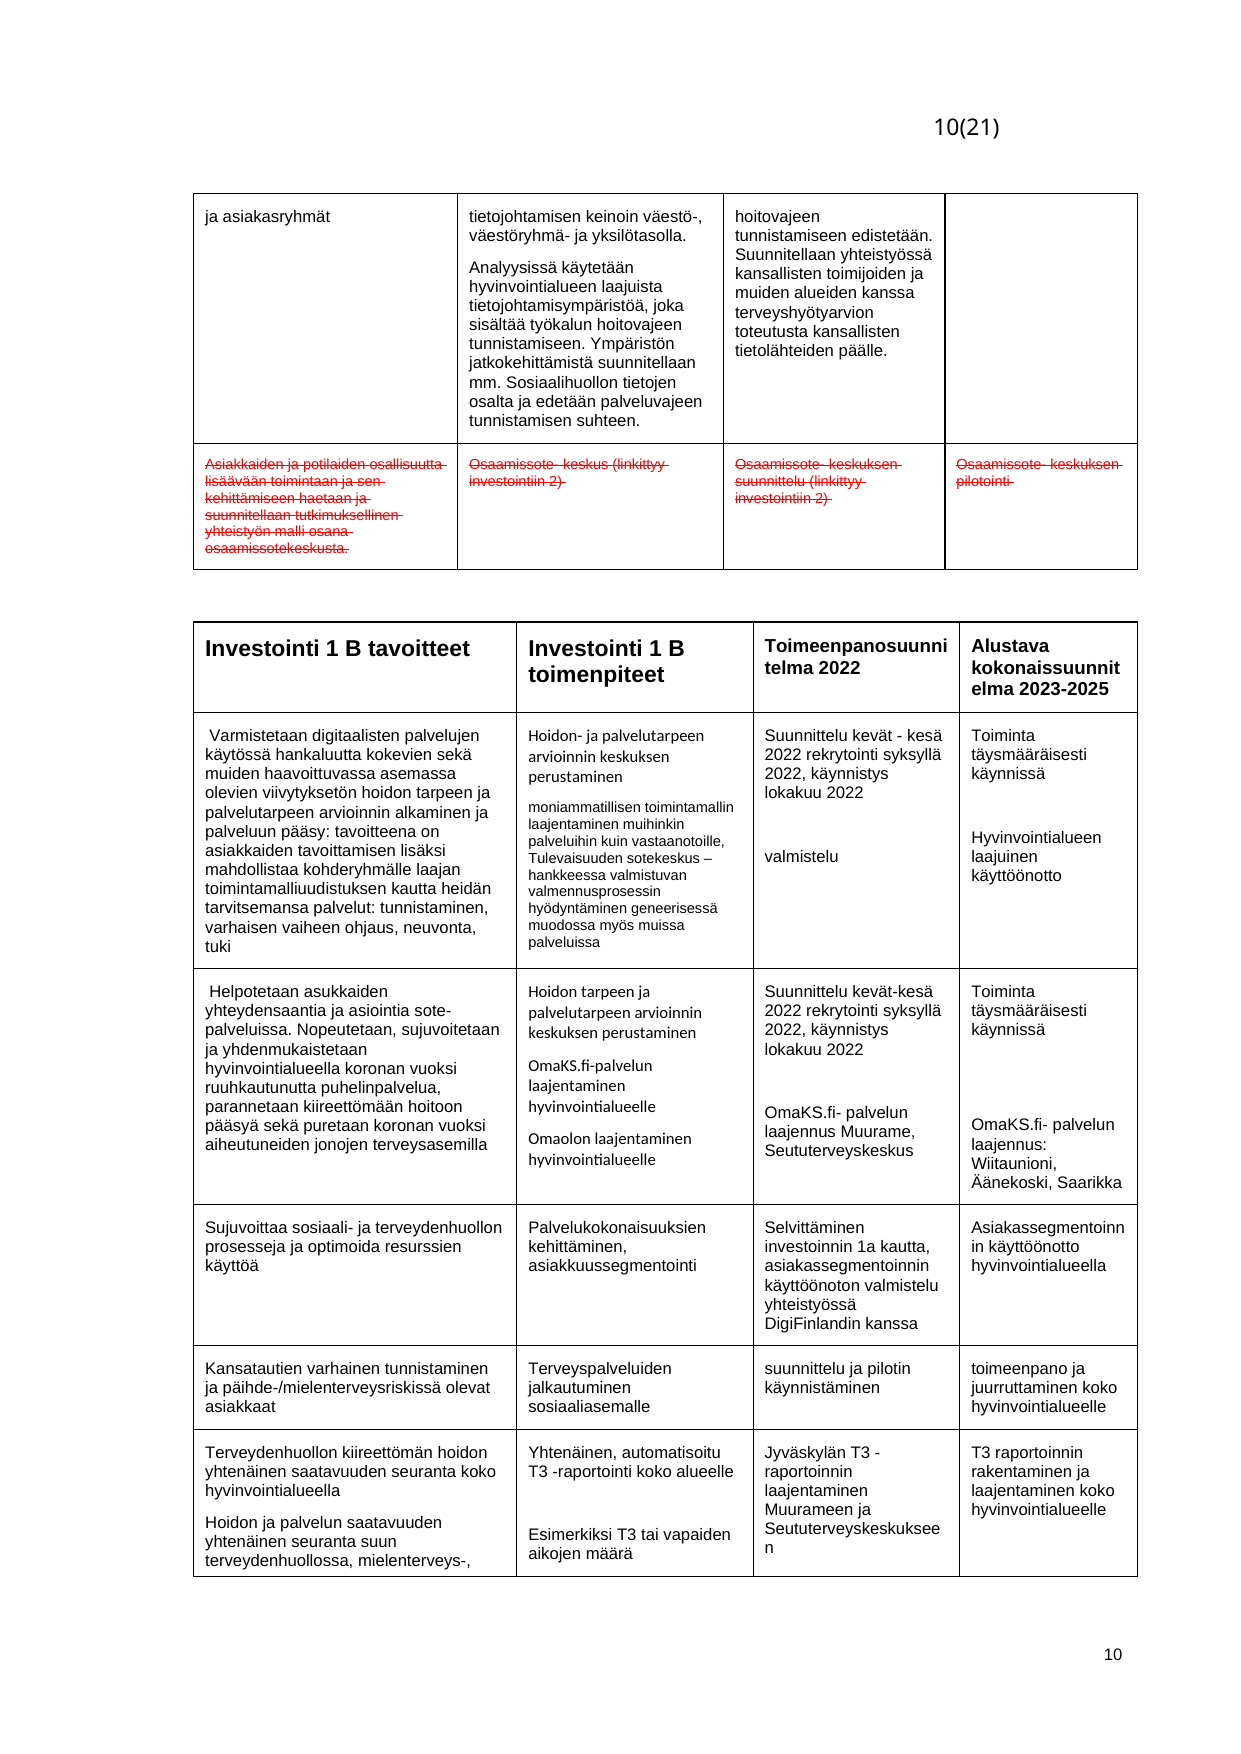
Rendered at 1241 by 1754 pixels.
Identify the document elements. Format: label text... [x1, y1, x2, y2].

table_cell Terveyspalveluiden jalkautuminen sosiaaliasemalle [517, 1346, 753, 1429]
table_header Investointi 1 B toimenpiteet [517, 623, 753, 712]
table_cell Asiakassegmentoinnin käyttöönotto hyvinvointialueella [960, 1205, 1137, 1345]
table_cell Suunnittelu kevät - kesä 2022 rekrytointi syksyllä 2022, käynnistys lokakuu 2022 valmistelu [754, 713, 959, 968]
table_cell toimeenpano ja juurruttaminen koko hyvinvointialueelle [960, 1346, 1137, 1429]
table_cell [754, 1430, 959, 1576]
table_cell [960, 1430, 1137, 1576]
table_cell Asiakkaiden ja potilaiden osallisuutta lisäävään toimintaan ja sen kehittämiseen haetaan ja suunnitellaan tutkimuksellinen yhteistyön malli osana osaamissotekeskusta. [194, 444, 457, 569]
table_cell [946, 194, 1137, 442]
table_cell Suunnittelu kevät-kesä 2022 rekrytointi syksyllä 2022, käynnistys lokakuu 2022 OmaKS.fi- palvelun laajennus Muurame, Seututerveyskeskus [754, 969, 959, 1204]
table_cell Toiminta täysmääräisesti käynnissä OmaKS.fi- palvelun laajennus: Wiitaunioni, Äänekoski, Saarikka [960, 969, 1137, 1204]
table_cell Varmistetaan digitaalisten palvelujen käytössä hankaluutta kokevien sekä muiden haavoittuvassa asemassa olevien viivytyksetön hoidon tarpeen ja palvelutarpeen arvioinnin alkaminen ja palveluun pääsy: tavoitteena on asiakkaiden tavoittamisen lisäksi mahdollistaa kohderyhmälle laajan toimintamalliuudistuksen kautta heidän tarvitsemansa palvelut: tunnistaminen, varhaisen vaiheen ohjaus, neuvonta, tuki [194, 713, 516, 968]
table_cell Hoidon- ja palvelutarpeen arvioinnin keskuksen perustaminen moniammatillisen toimintamallin laajentaminen muihinkin palveluihin kuin vastaanotoille, Tulevaisuuden sotekeskus –hankkeessa valmistuvan valmennusprosessin hyödyntäminen geneerisessä muodossa myös muissa palveluissa [517, 713, 753, 968]
table_cell Osaamissote- keskuksen pilotointi [946, 444, 1137, 569]
table_cell Selvittäminen investoinnin 1a kautta, asiakassegmentoinnin käyttöönoton valmistelu yhteistyössä DigiFinlandin kanssa [754, 1205, 959, 1345]
table_header Alustava kokonaissuunnitelma 2023-2025 [960, 623, 1137, 712]
table_cell Helpotetaan asukkaiden yhteydensaantia ja asiointia sote-palveluissa. Nopeutetaan, sujuvoitetaan ja yhdenmukaistetaan hyvinvointialueella koronan vuoksi ruuhkautunutta puhelinpalvelua, parannetaan kiireettömään hoitoon pääsyä sekä puretaan koronan vuoksi aiheutuneiden jonojen terveysasemilla [194, 969, 516, 1204]
table_cell Kansatautien varhainen tunnistaminen ja päihde-/mielenterveysriskissä olevat asiakkaat [194, 1346, 516, 1429]
table_header Toimeenpanosuunnitelma 2022 [754, 623, 959, 712]
table_cell Hoidon tarpeen ja palvelutarpeen arvioinnin keskuksen perustaminen OmaKS.fi-palvelun laajentaminen hyvinvointialueelle Omaolon laajentaminen hyvinvointialueelle [517, 969, 753, 1204]
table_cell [194, 1430, 516, 1576]
table_cell Osaamissote- keskuksen suunnittelu (linkittyy investointiin 2) [724, 444, 944, 569]
table_cell suunnittelu ja pilotin käynnistäminen [754, 1346, 959, 1429]
table_header Investointi 1 B tavoitteet [194, 623, 516, 712]
table_cell Palvelukokonaisuuksien kehittäminen, asiakkuussegmentointi [517, 1205, 753, 1345]
table_cell Sujuvoittaa sosiaali- ja terveydenhuollon prosesseja ja optimoida resurssien käyttöä [194, 1205, 516, 1345]
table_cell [194, 194, 457, 442]
table_cell Osaamissote- keskus (linkittyy investointiin 2) [458, 444, 723, 569]
table_cell Toiminta täysmääräisesti käynnissä Hyvinvointialueen laajuinen käyttöönotto [960, 713, 1137, 968]
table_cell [724, 194, 944, 442]
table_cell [517, 1430, 753, 1576]
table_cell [458, 194, 723, 442]
